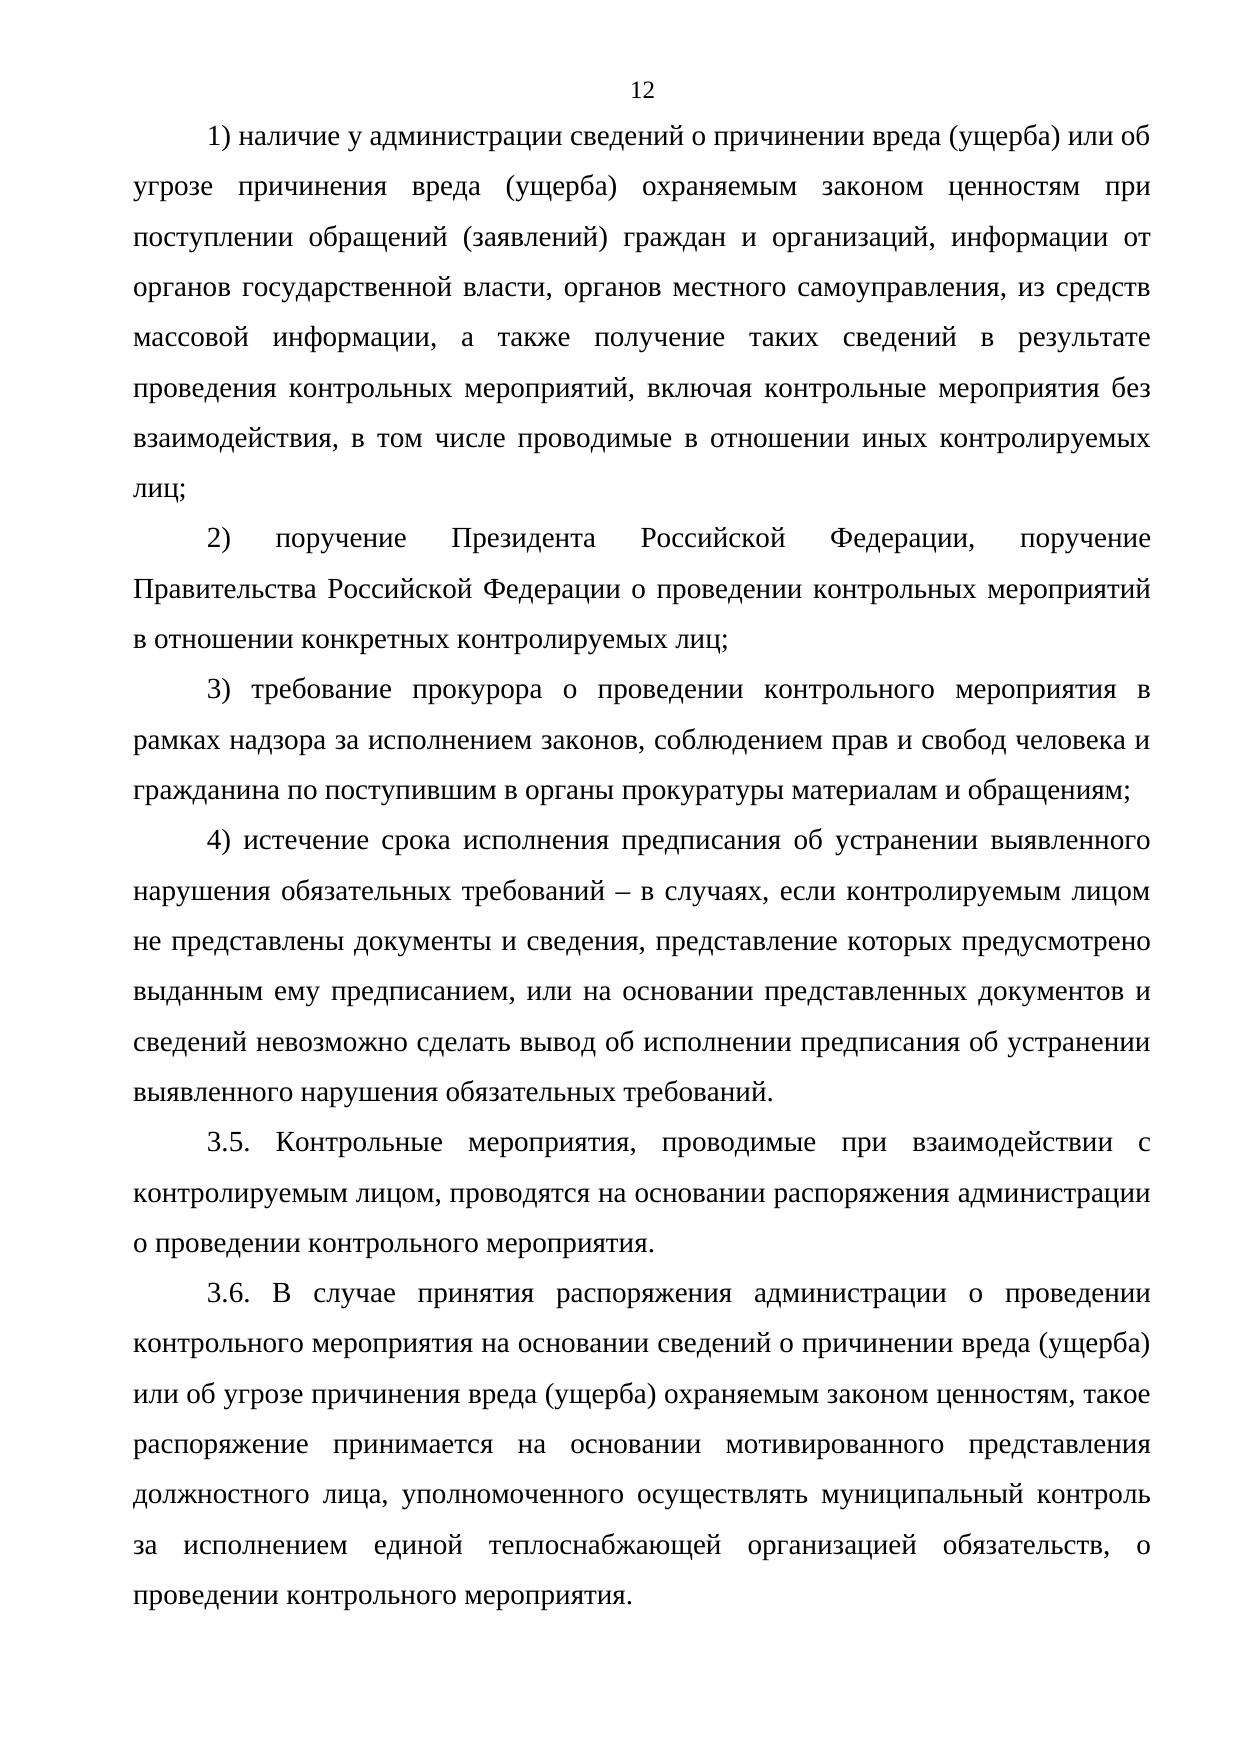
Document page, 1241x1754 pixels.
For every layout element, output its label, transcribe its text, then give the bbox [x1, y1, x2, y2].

text 1) наличие у администрации сведений о причинении вреда (ущерба) или об угрозе причинения вреда (ущерба) охраняемым законом ценностям при поступлении обращений (заявлений) граждан и организаций, информации от органов государственной власти, органов местного самоуправления, из средств массовой информации, а также получение таких сведений в результате проведения контрольных мероприятий, включая контрольные мероприятия без взаимодействия, в том числе проводимые в отношении иных контролируемых лиц; [133, 118, 1152, 504]
text 3.6. В случае принятия распоряжения администрации о проведении контрольного мероприятия на основании сведений о причинении вреда (ущерба) или об угрозе причинения вреда (ущерба) охраняемым законом ценностям, такое распоряжение принимается на основании мотивированного представления должностного лица, уполномоченного осуществлять муниципальный контроль за исполнением единой теплоснабжающей организацией обязательств, о проведении контрольного мероприятия. [133, 1275, 1152, 1611]
text 4) истечение срока исполнения предписания об устранении выявленного нарушения обязательных требований – в случаях, если контролируемым лицом не представлены документы и сведения, представление которых предусмотрено выданным ему предписанием, или на основании представленных документов и сведений невозможно сделать вывод об исполнении предписания об устранении выявленного нарушения обязательных требований. [133, 822, 1152, 1108]
text 3) требование прокурора о проведении контрольного мероприятия в рамках надзора за исполнением законов, соблюдением прав и свобод человека и гражданина по поступившим в органы прокуратуры материалам и обращениям; [133, 672, 1152, 806]
text 2) поручение Президента Российской Федерации, поручение Правительства Российской Федерации о проведении контрольных мероприятий в отношении конкретных контролируемых лиц; [133, 521, 1152, 655]
text 3.5. Контрольные мероприятия, проводимые при взаимодействии с контролируемым лицом, проводятся на основании распоряжения администрации о проведении контрольного мероприятия. [133, 1124, 1152, 1258]
